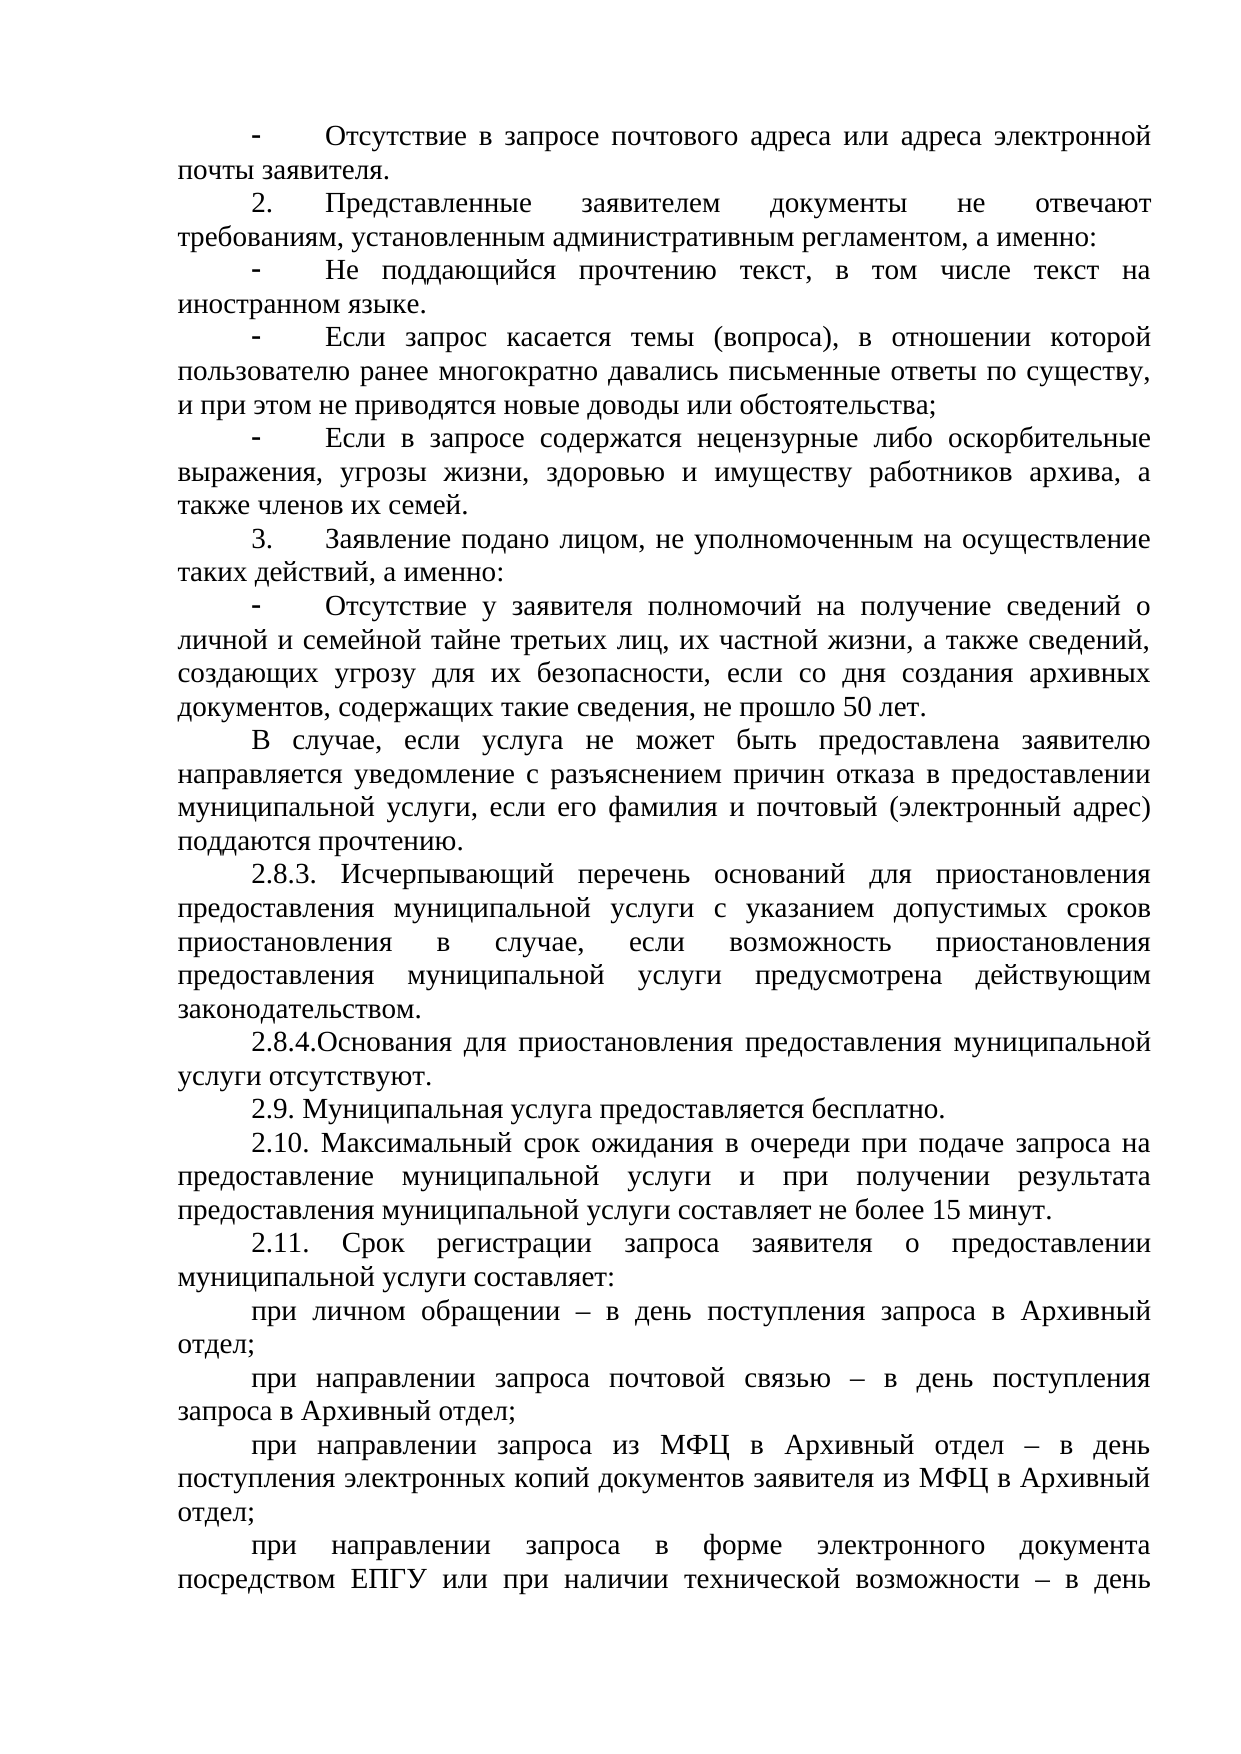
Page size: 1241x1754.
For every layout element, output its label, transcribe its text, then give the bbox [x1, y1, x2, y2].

text при личном обращении – в день поступления запроса в Архивный отдел; [177, 1293, 1152, 1360]
list Не поддающийся прочтению текст, в том числе текст на иностранном языке. [177, 252, 1152, 319]
list Если в запросе содержатся нецензурные либо оскорбительные выражения, угрозы жизни, здоровью и имуществу работников архива, а также членов их семей. [177, 420, 1152, 521]
text 2.8.3. Исчерпывающий перечень оснований для приостановления предоставления муниципальной услуги с указанием допустимых сроков приостановления в случае, если возможность приостановления предоставления муниципальной услуги предусмотрена действующим законодательством. [177, 857, 1152, 1024]
text при направлении запроса из МФЦ в Архивный отдел – в день поступления электронных копий документов заявителя из МФЦ в Архивный отдел; [177, 1427, 1152, 1527]
text 2.11. Срок регистрации запроса заявителя о предоставлении муниципальной услуги составляет: [177, 1226, 1152, 1293]
text при направлении запроса почтовой связью – в день поступления запроса в Архивный отдел; [177, 1360, 1152, 1427]
list Отсутствие в запросе почтового адреса или адреса электронной почты заявителя. [177, 118, 1152, 185]
list Если запрос касается темы (вопроса), в отношении которой пользователю ранее многократно давались письменные ответы по существу, и при этом не приводятся новые доводы или обстоятельства; [177, 319, 1152, 420]
list Заявление подано лицом, не уполномоченным на осуществление таких действий, а именно: [177, 521, 1152, 588]
text 2.8.4.Основания для приостановления предоставления муниципальной услуги отсутствуют. [177, 1024, 1152, 1091]
text 2.9. Муниципальная услуга предоставляется бесплатно. [177, 1091, 1152, 1125]
text 2.10. Максимальный срок ожидания в очереди при подаче запроса на предоставление муниципальной услуги и при получении результата предоставления муниципальной услуги составляет не более 15 минут. [177, 1125, 1152, 1226]
list Отсутствие у заявителя полномочий на получение сведений о личной и семейной тайне третьих лиц, их частной жизни, а также сведений, создающих угрозу для их безопасности, если со дня создания архивных документов, содержащих такие сведения, не прошло 50 лет. [177, 588, 1152, 722]
text В случае, если услуга не может быть предоставлена заявителю направляется уведомление с разъяснением причин отказа в предоставлении муниципальной услуги, если его фамилия и почтовый (электронный адрес) поддаются прочтению. [177, 722, 1152, 857]
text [177, 1527, 1152, 1594]
list Представленные заявителем документы не отвечают требованиям, установленным административным регламентом, а именно: [177, 185, 1152, 252]
